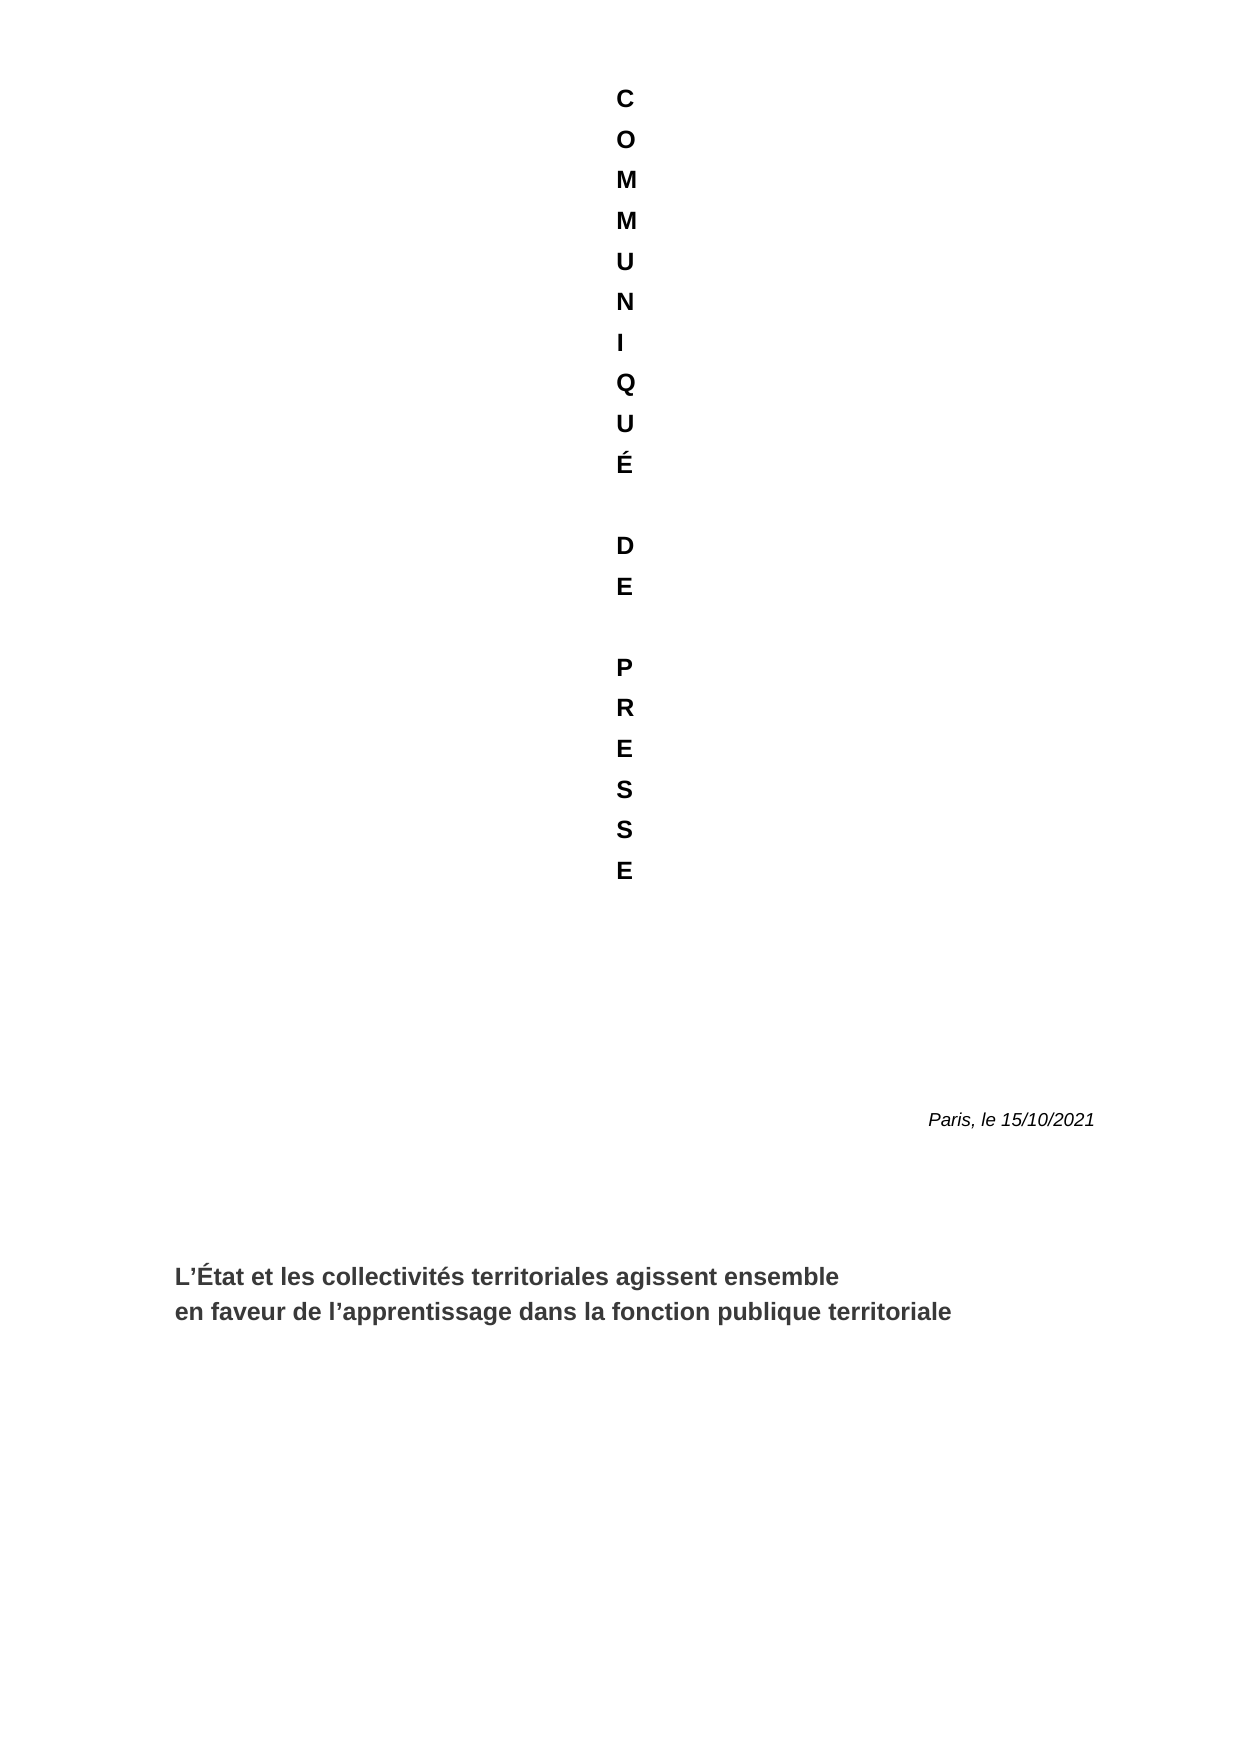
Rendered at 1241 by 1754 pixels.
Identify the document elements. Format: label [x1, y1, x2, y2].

table_header [75, 75, 1165, 1414]
